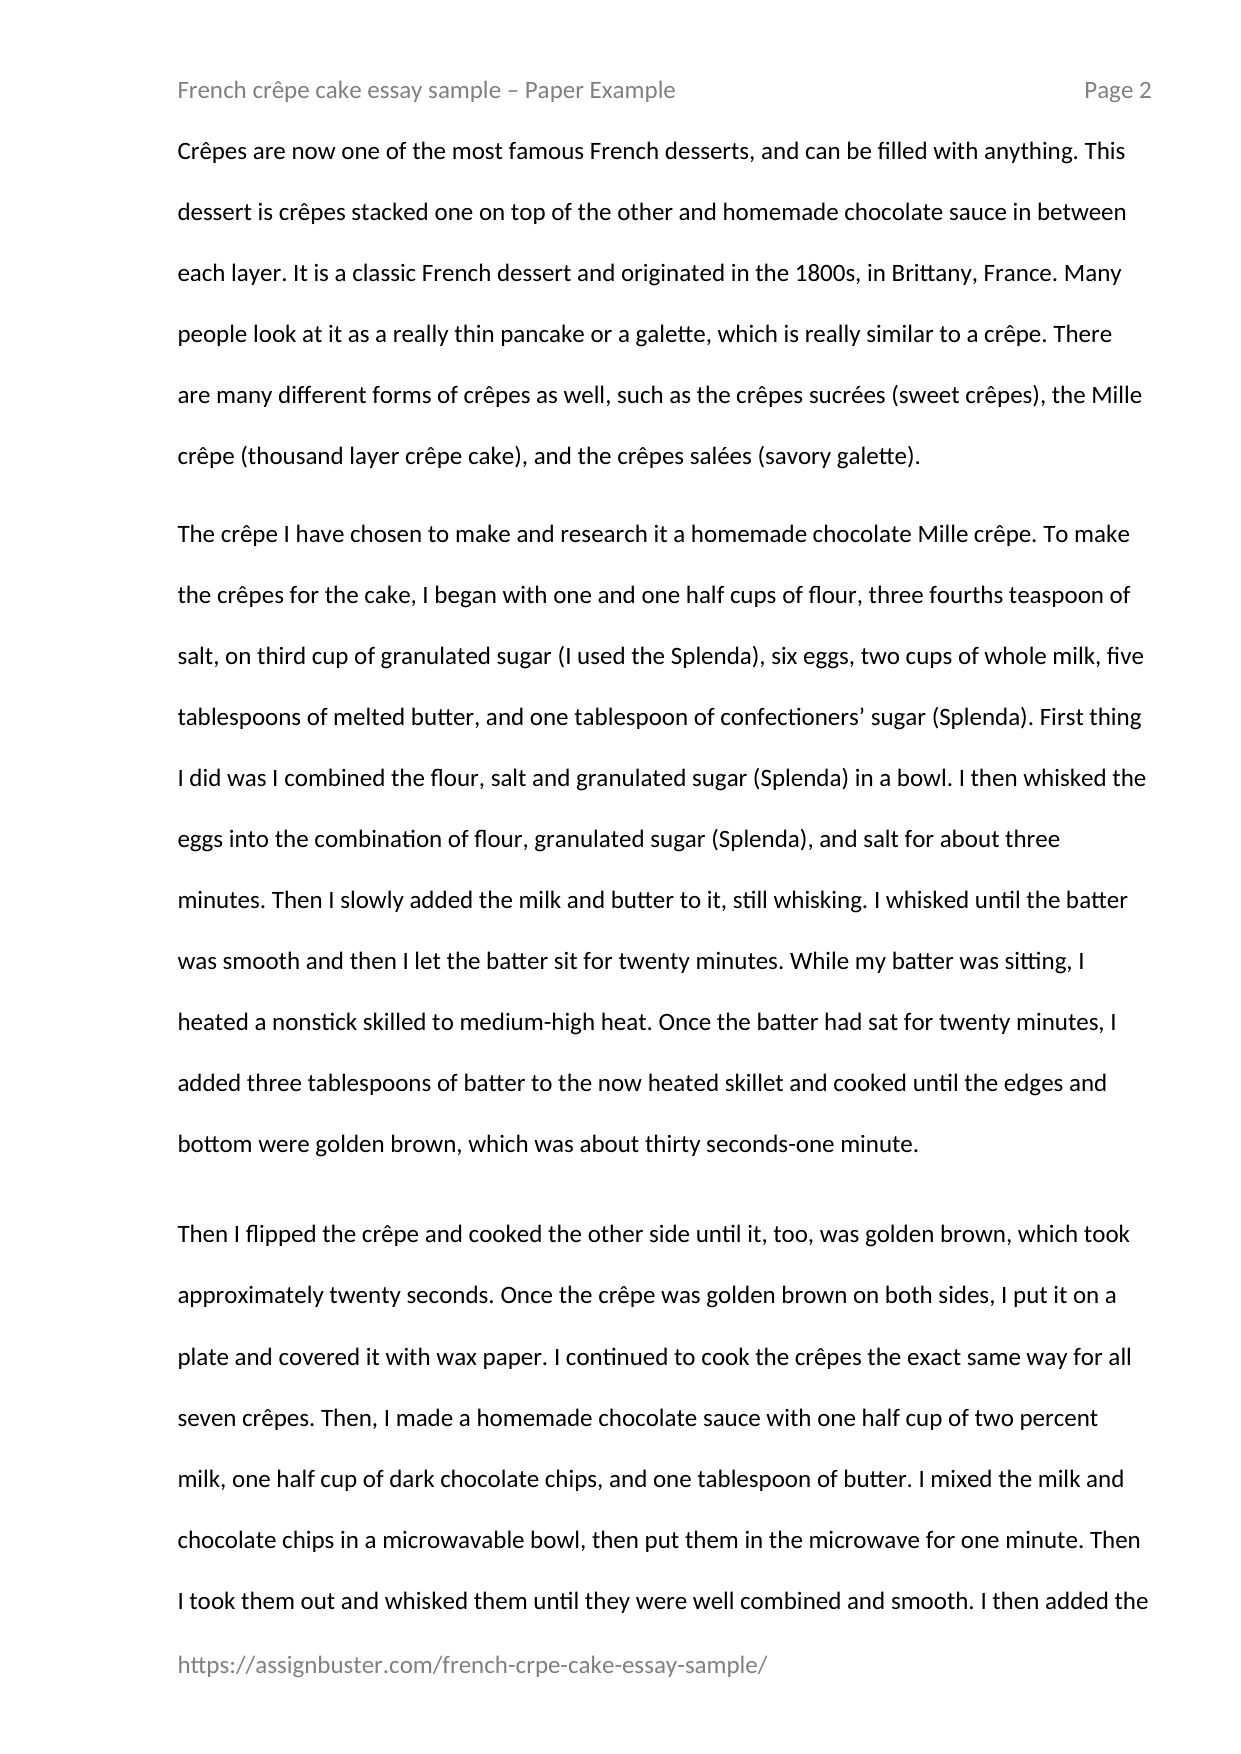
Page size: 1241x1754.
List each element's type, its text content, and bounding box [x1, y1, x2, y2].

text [177, 1219, 1152, 1615]
text Crêpes are now one of the most famous French desserts, and can be filled with anything. This dessert is crêpes stacked one on top of the other and homemade chocolate sauce in between each layer. It is a classic French dessert and originated in the 1800s, in Brittany, France. Many people look at it as a really thin pancake or a galette, which is really similar to a crêpe. There are many different forms of crêpes as well, such as the crêpes sucrées (sweet crêpes), the Mille crêpe (thousand layer crêpe cake), and the crêpes salées (savory galette). [177, 135, 1152, 471]
text The crêpe I have chosen to make and research it a homemade chocolate Mille crêpe. To make the crêpes for the cake, I began with one and one half cups of flour, three fourths teaspoon of salt, on third cup of granulated sugar (I used the Splenda), six eggs, two cups of whole milk, five tablespoons of melted butter, and one tablespoon of confectioners’ sugar (Splenda). First thing I did was I combined the flour, salt and granulated sugar (Splenda) in a bowl. I then whisked the eggs into the combination of flour, granulated sugar (Splenda), and salt for about three minutes. Then I slowly added the milk and butter to it, still whisking. I whisked until the batter was smooth and then I let the batter sit for twenty minutes. While my batter was sitting, I heated a nonstick skilled to medium-high heat. Once the batter had sat for twenty minutes, I added three tablespoons of batter to the now heated skillet and cooked until the edges and bottom were golden brown, which was about thirty seconds-one minute. [177, 518, 1152, 1159]
